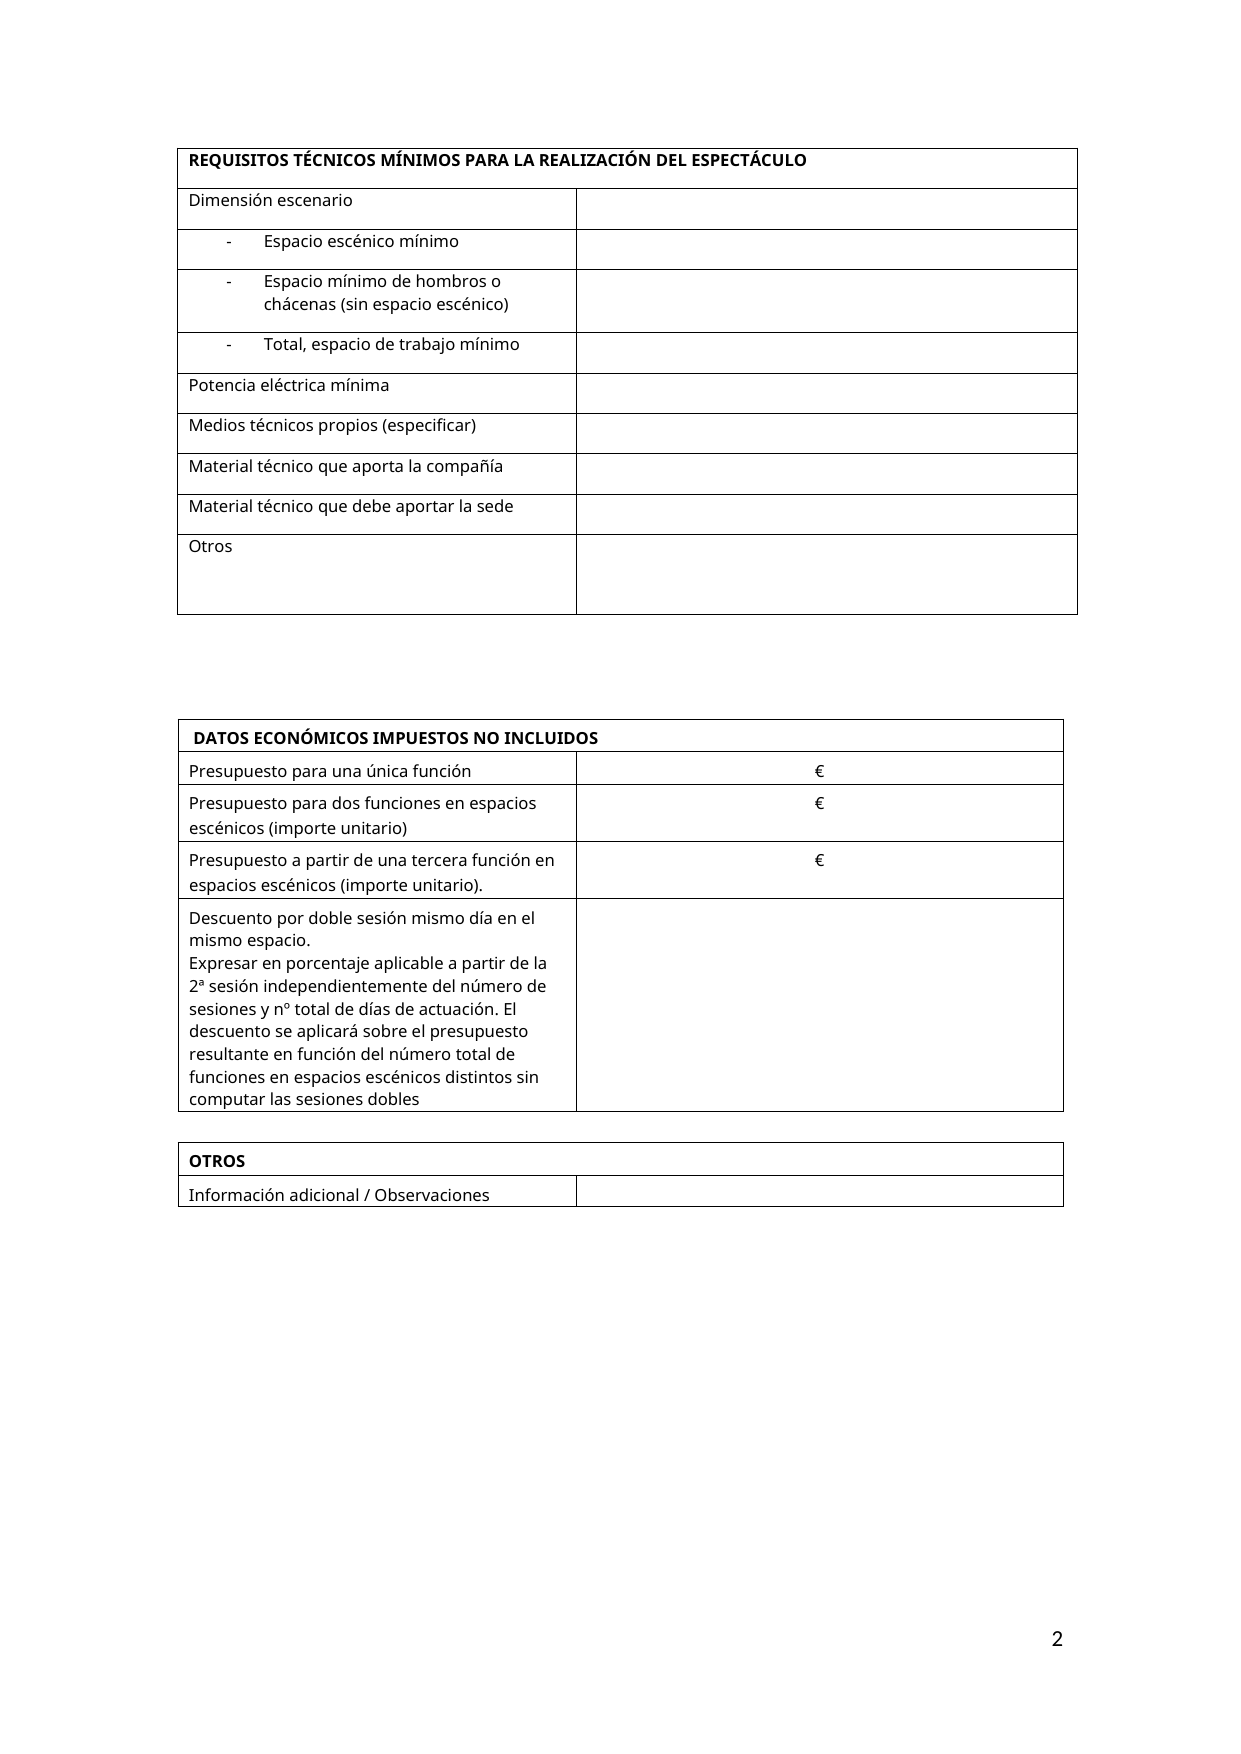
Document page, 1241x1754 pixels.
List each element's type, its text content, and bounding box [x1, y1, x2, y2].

table_cell Información adicional / Observaciones [179, 1176, 576, 1206]
table_cell Material técnico que debe aportar la sede [178, 495, 576, 534]
table_cell Dimensión escenario [178, 189, 576, 228]
table_header DATOS ECONÓMICOS IMPUESTOS NO INCLUIDOS [179, 720, 1063, 751]
table_cell Otros [178, 535, 576, 614]
table_cell Espacio mínimo de hombros o chácenas (sin espacio escénico) [178, 270, 576, 332]
table_cell [577, 414, 1077, 453]
table_cell [577, 454, 1077, 494]
table_cell € [577, 752, 1063, 784]
table_cell Presupuesto para una única función [179, 752, 576, 784]
table_cell [577, 899, 1063, 1111]
table_cell [577, 230, 1077, 269]
table_cell Medios técnicos propios (especificar) [178, 414, 576, 453]
table_header OTROS [179, 1143, 1063, 1175]
table_cell [577, 333, 1077, 372]
table_header REQUISITOS TÉCNICOS MÍNIMOS PARA LA REALIZACIÓN DEL ESPECTÁCULO [178, 149, 1077, 188]
table_cell Potencia eléctrica mínima [178, 374, 576, 413]
table_cell € [577, 842, 1063, 898]
table_cell Material técnico que aporta la compañía [178, 454, 576, 494]
table_cell [577, 270, 1077, 332]
table_cell [577, 374, 1077, 413]
table_cell € [577, 785, 1063, 841]
table_cell Descuento por doble sesión mismo día en el mismo espacio. Expresar en porcentaje aplicable a partir de la 2ª sesión independientemente del número de sesiones y nº total de días de actuación. El descuento se aplicará sobre el presupuesto resultante en función del número total de funciones en espacios escénicos distintos sin computar las sesiones dobles [179, 899, 576, 1111]
table_cell [577, 189, 1077, 228]
table_cell Total, espacio de trabajo mínimo [178, 333, 576, 372]
table_cell [577, 535, 1077, 614]
table_cell [577, 1176, 1063, 1206]
table_cell Presupuesto para dos funciones en espacios escénicos (importe unitario) [179, 785, 576, 841]
table_cell Presupuesto a partir de una tercera función en espacios escénicos (importe unitario). [179, 842, 576, 898]
table_cell Espacio escénico mínimo [178, 230, 576, 269]
table_cell [577, 495, 1077, 534]
